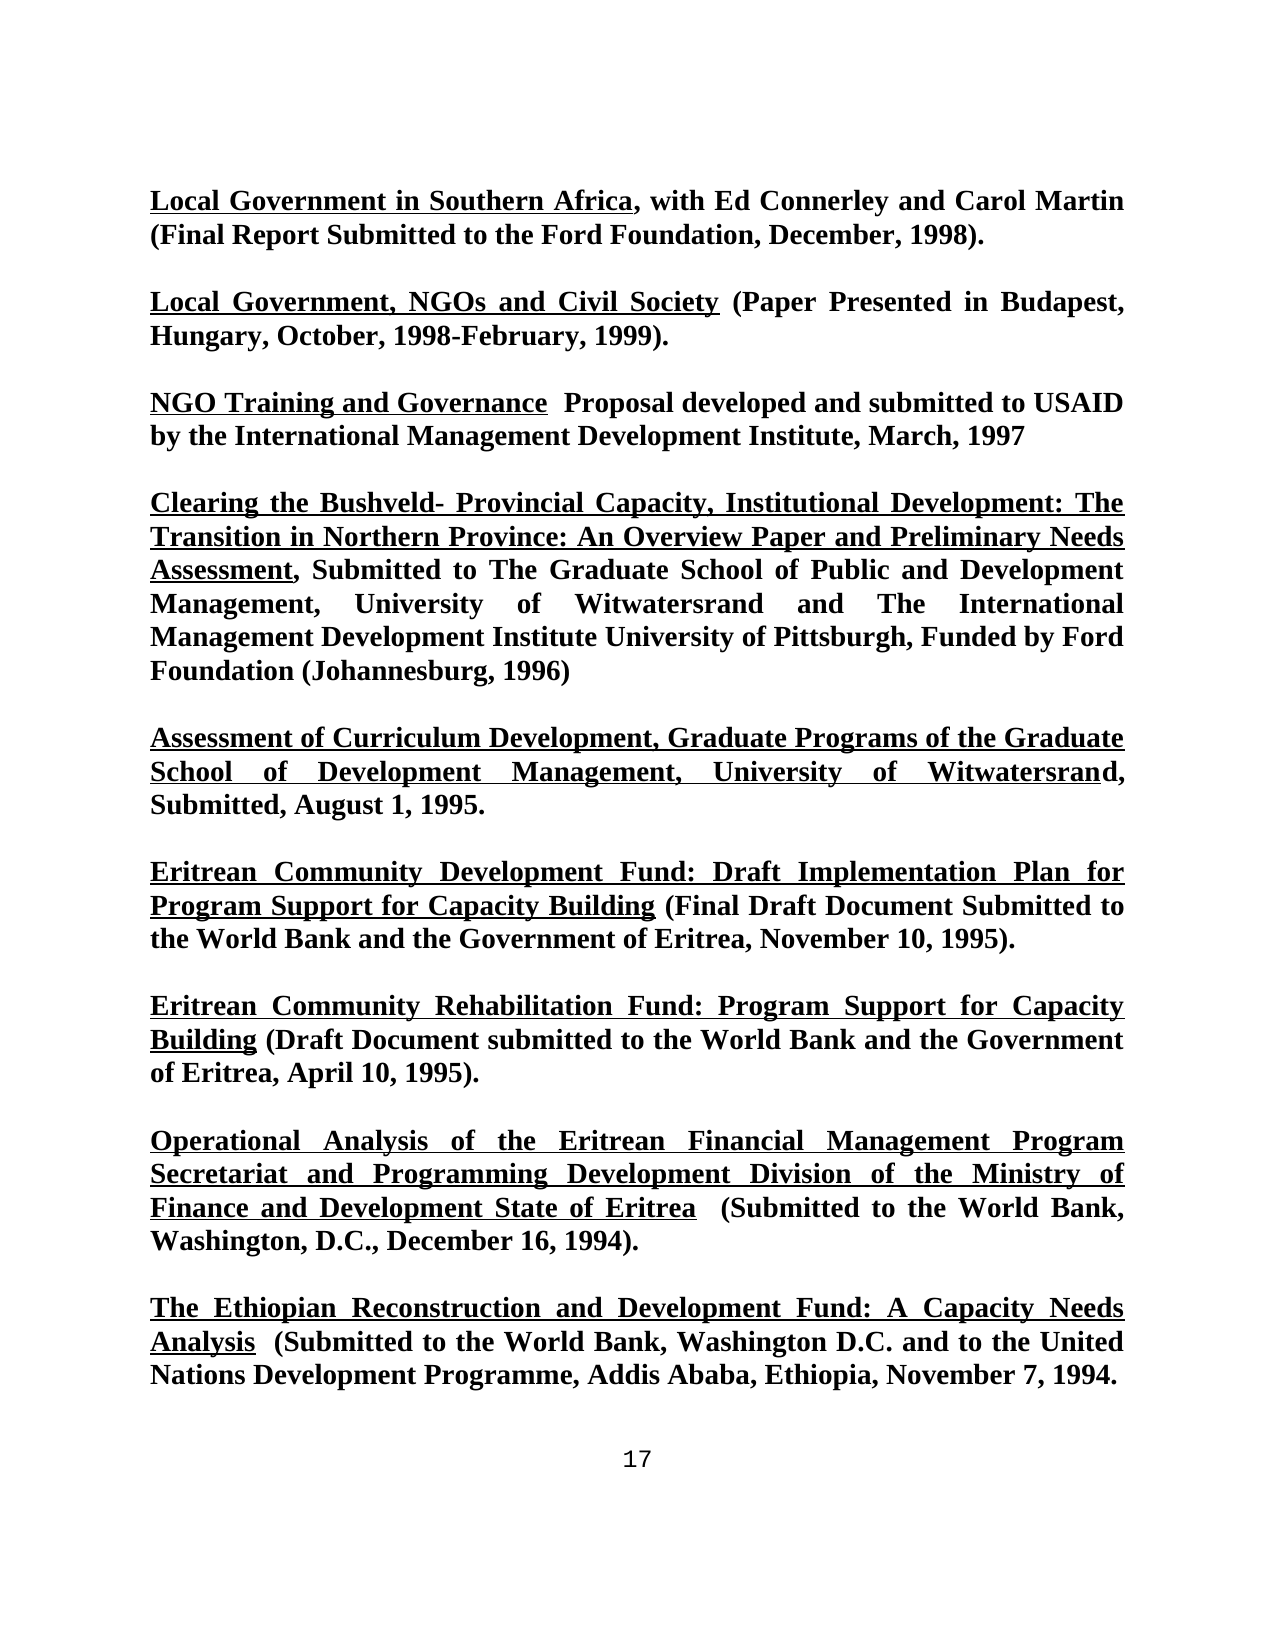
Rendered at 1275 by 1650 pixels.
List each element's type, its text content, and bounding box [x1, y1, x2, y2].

text The Ethiopian Reconstruction and Development Fund: A Capacity Needs Analysis (Submitted to the World Bank, Washington D.C. and to the United Nations Development Programme, Addis Ababa, Ethiopia, November 7, 1994. [150, 1290, 1125, 1319]
text Eritrean Community Rehabilitation Fund: Program Support for Capacity Building (Draft Document submitted to the World Bank and the Government of Eritrea, April 10, 1995). [150, 988, 1125, 1018]
text Operational Analysis of the Eritrean Financial Management Program Secretariat and Programming Development Division of the Ministry of Finance and Development State of Eritrea (Submitted to the World Bank, Washington, D.C., December 16, 1994). [150, 1153, 1125, 1185]
text Operational Analysis of the Eritrean Financial Management Program Secretariat and Programming Development Division of the Ministry of Finance and Development State of Eritrea (Submitted to the World Bank, Washington, D.C., December 16, 1994). [150, 1187, 1125, 1257]
text Clearing the Bushveld- Provincial Capacity, Institutional Development: The Transition in Northern Province: An Overview Paper and Preliminary Needs Assessment, Submitted to The Graduate School of Public and Development Management, University of Witwatersrand and The International Management Development Institute University of Pittsburgh, Funded by Ford Foundation (Johannesburg, 1996) [150, 485, 1125, 514]
text The Ethiopian Reconstruction and Development Fund: A Capacity Needs Analysis (Submitted to the World Bank, Washington D.C. and to the United Nations Development Programme, Addis Ababa, Ethiopia, November 7, 1994. [150, 1321, 1125, 1391]
text Eritrean Community Rehabilitation Fund: Program Support for Capacity Building (Draft Document submitted to the World Bank and the Government of Eritrea, April 10, 1995). [150, 1019, 1125, 1089]
text Clearing the Bushveld- Provincial Capacity, Institutional Development: The Transition in Northern Province: An Overview Paper and Preliminary Needs Assessment, Submitted to The Graduate School of Public and Development Management, University of Witwatersrand and The International Management Development Institute University of Pittsburgh, Funded by Ford Foundation (Johannesburg, 1996) [150, 516, 1125, 548]
text Eritrean Community Development Fund: Draft Implementation Plan for Program Support for Capacity Building (Final Draft Document Submitted to the World Bank and the Government of Eritrea, November 10, 1995). [150, 854, 1125, 883]
text NGO Training and Governance Proposal developed and submitted to USAID by the International Management Development Institute, March, 1997 [150, 385, 1125, 452]
text Operational Analysis of the Eritrean Financial Management Program Secretariat and Programming Development Division of the Ministry of Finance and Development State of Eritrea (Submitted to the World Bank, Washington, D.C., December 16, 1994). [150, 1123, 1125, 1152]
text Clearing the Bushveld- Provincial Capacity, Institutional Development: The Transition in Northern Province: An Overview Paper and Preliminary Needs Assessment, Submitted to The Graduate School of Public and Development Management, University of Witwatersrand and The International Management Development Institute University of Pittsburgh, Funded by Ford Foundation (Johannesburg, 1996) [150, 550, 1125, 687]
text Local Government in Southern Africa, with Ed Connerley and Carol Martin (Final Report Submitted to the Ford Foundation, December, 1998). [150, 183, 1125, 251]
text Local Government, NGOs and Civil Society (Paper Presented in Budapest, Hungary, October, 1998-February, 1999). [150, 284, 1125, 351]
text Eritrean Community Development Fund: Draft Implementation Plan for Program Support for Capacity Building (Final Draft Document Submitted to the World Bank and the Government of Eritrea, November 10, 1995). [150, 885, 1125, 955]
text Assessment of Curriculum Development, Graduate Programs of the Graduate School of Development Management, University of Witwatersrand, Submitted, August 1, 1995. [150, 751, 1125, 821]
text Assessment of Curriculum Development, Graduate Programs of the Graduate School of Development Management, University of Witwatersrand, Submitted, August 1, 1995. [150, 720, 1125, 749]
